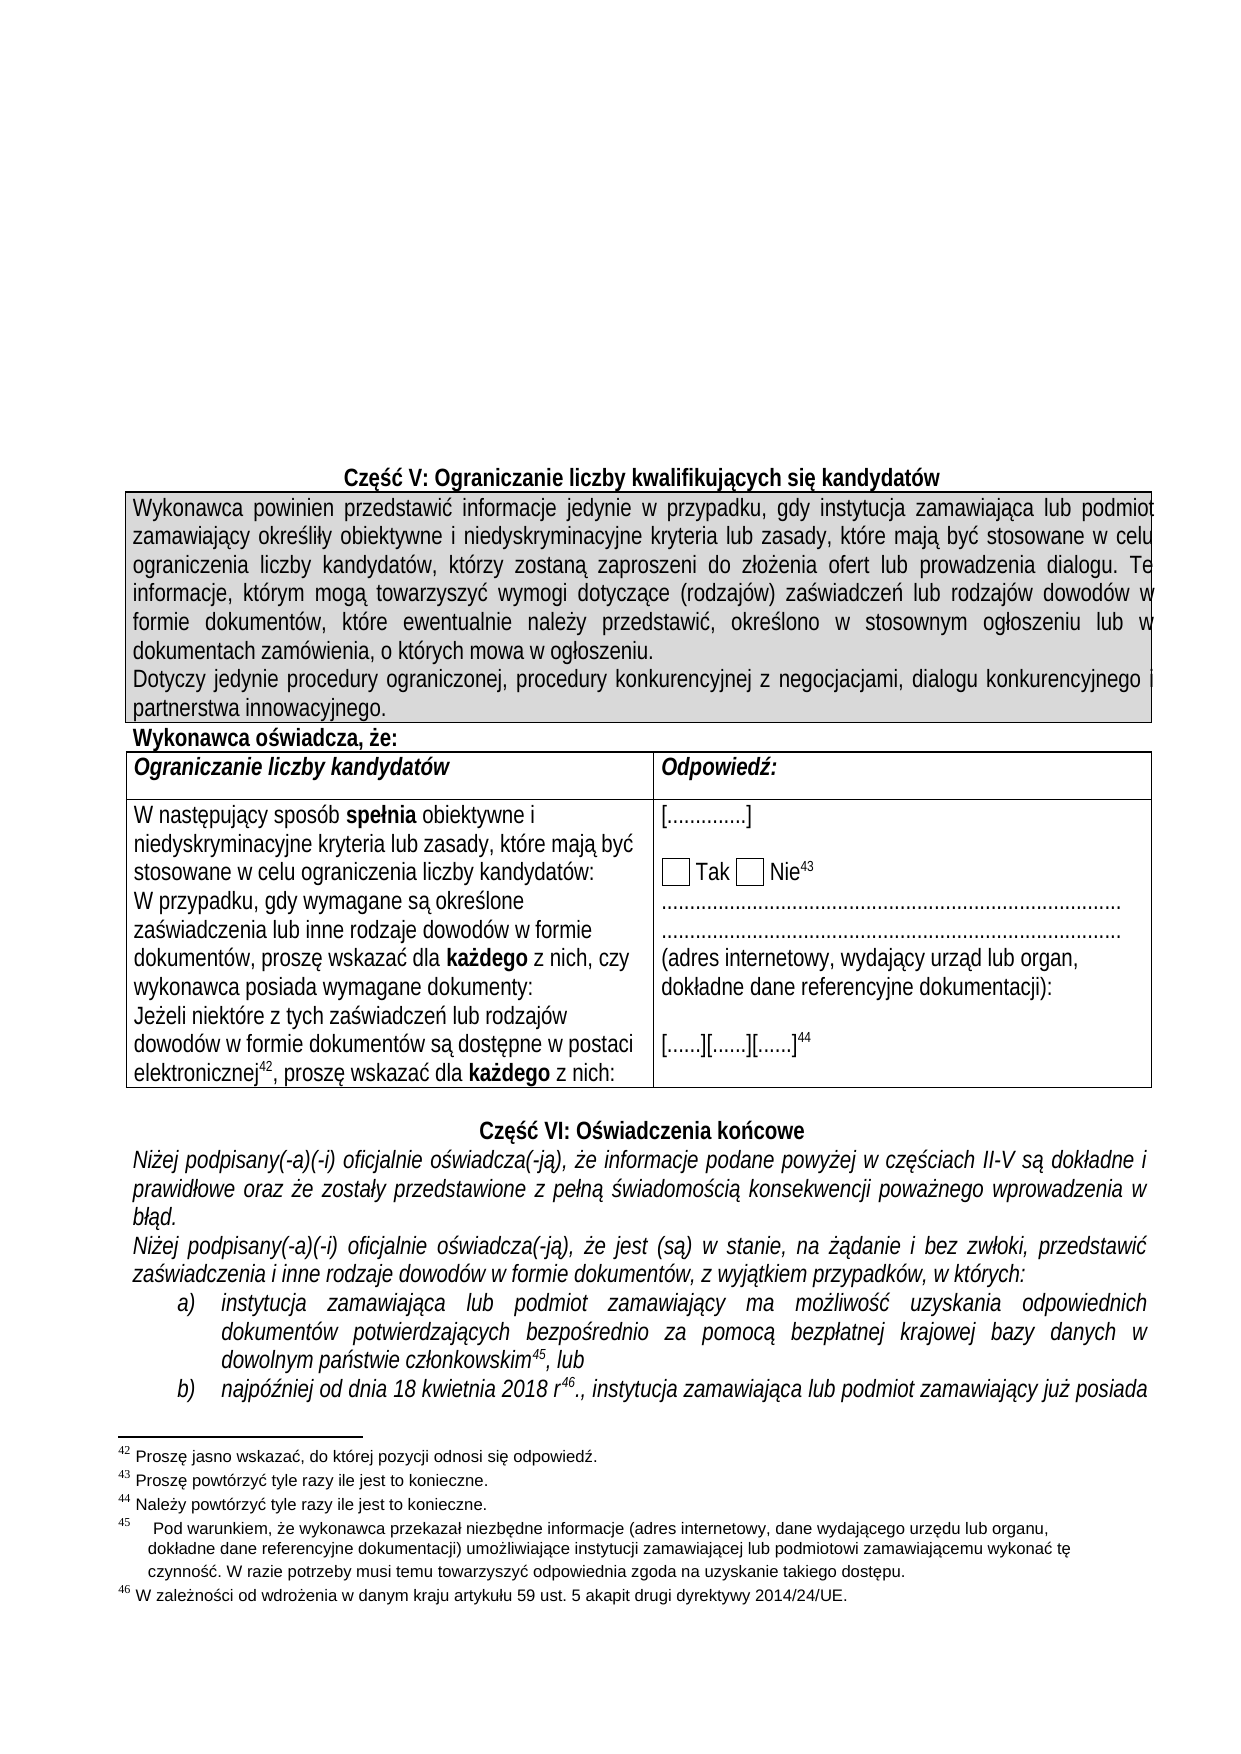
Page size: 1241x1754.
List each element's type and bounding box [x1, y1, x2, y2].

table_header [118, 148, 1151, 1403]
